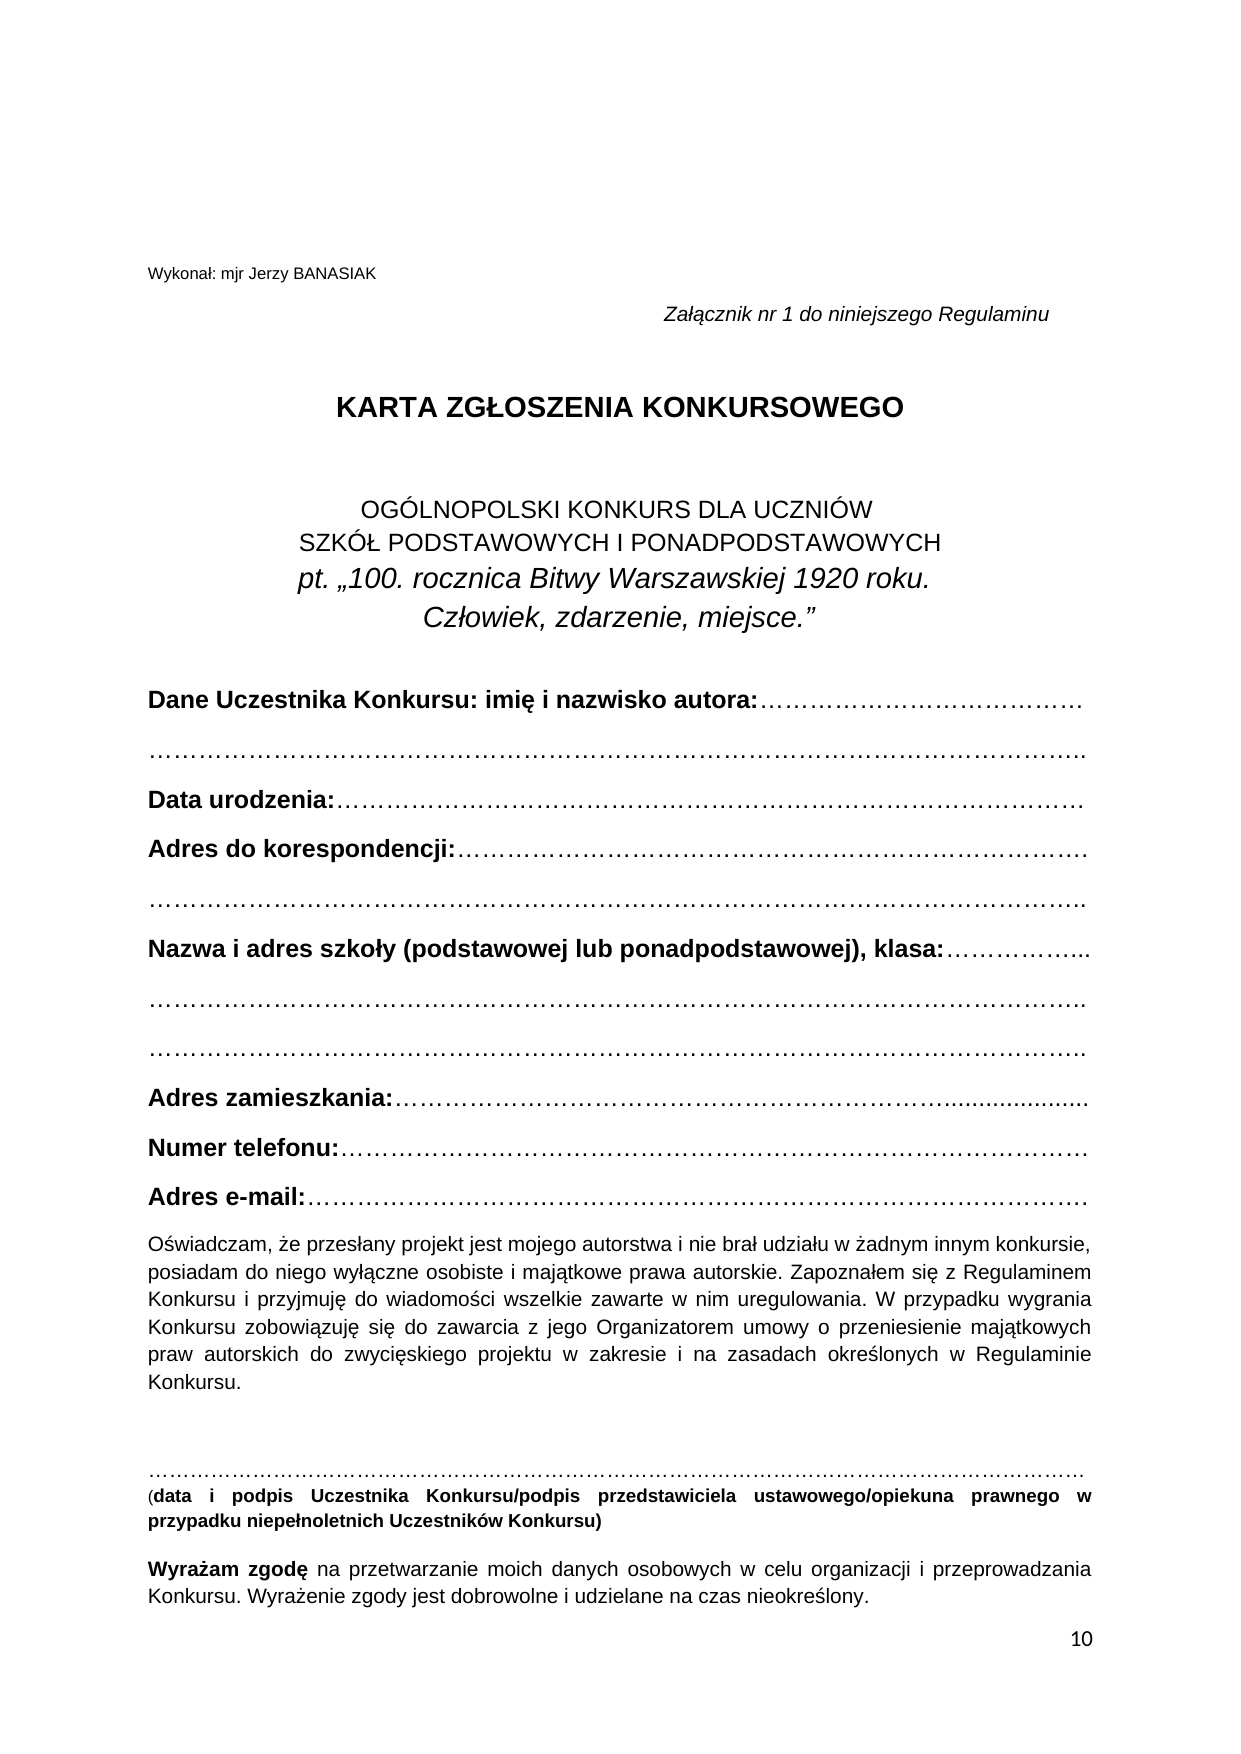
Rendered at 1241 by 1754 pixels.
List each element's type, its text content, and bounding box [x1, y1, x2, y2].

text Adres do korespondencji:…………………………………………………………………. [148, 834, 1093, 863]
text ………………………………………………………………………………………………….. [148, 1033, 1093, 1062]
text ……………………………………………………………………………………………………………………… [148, 1458, 1093, 1482]
text Data urodzenia:……………………………………………………………………………… [148, 785, 1093, 813]
text Oświadczam, że przesłany projekt jest mojego autorstwa i nie brał udziału w żadnym innym konkursie, posiadam do niego wyłączne osobiste i majątkowe prawa autorskie. Zapoznałem się z Regulaminem Konkursu i przyjmuję do wiadomości wszelkie zawarte w nim uregulowania. W przypadku wygrania Konkursu zobowiązuję się do zawarcia z jego Organizatorem umowy o przeniesienie majątkowych praw autorskich do zwycięskiego projektu w zakresie i na zasadach określonych w Regulaminie Konkursu. [148, 1232, 1093, 1393]
text Adres zamieszkania:…………………………………………………………..................... [148, 1083, 1093, 1112]
text KARTA ZGŁOSZENIA KONKURSOWEGO [148, 391, 1093, 424]
text OGÓLNOPOLSKI KONKURS DLA UCZNIÓW SZKÓŁ PODSTAWOWYCH I PONADPODSTAWOWYCH [148, 495, 1093, 557]
text pt. „100. rocznica Bitwy Warszawskiej 1920 roku. Człowiek, zdarzenie, miejsce.” [148, 561, 1093, 633]
text Załącznik nr 1 do niniejszego Regulaminu [664, 302, 1093, 326]
text (data i podpis Uczestnika Konkursu/podpis przedstawiciela ustawowego/opiekuna prawnego w przypadku niepełnoletnich Uczestników Konkursu) [148, 1485, 1093, 1532]
text Dane Uczestnika Konkursu: imię i nazwisko autora:………………………………… [148, 685, 1093, 714]
text Adres e-mail:…………………………………………………………………………………. [148, 1182, 1093, 1211]
text Nazwa i adres szkoły (podstawowej lub ponadpodstawowej), klasa:……………... [148, 934, 1093, 963]
text Wykonał: mjr Jerzy BANASIAK [148, 263, 1093, 283]
text ………………………………………………………………………………………………….. [148, 983, 1093, 1012]
text ………………………………………………………………………………………………….. [148, 735, 1093, 764]
text Wyrażam zgodę na przetwarzanie moich danych osobowych w celu organizacji i przeprowadzania Konkursu. Wyrażenie zgody jest dobrowolne i udzielane na czas nieokreślony. [148, 1557, 1093, 1608]
text Numer telefonu:……………………………………………………………………………… [148, 1133, 1093, 1161]
text ………………………………………………………………………………………………….. [148, 884, 1093, 913]
